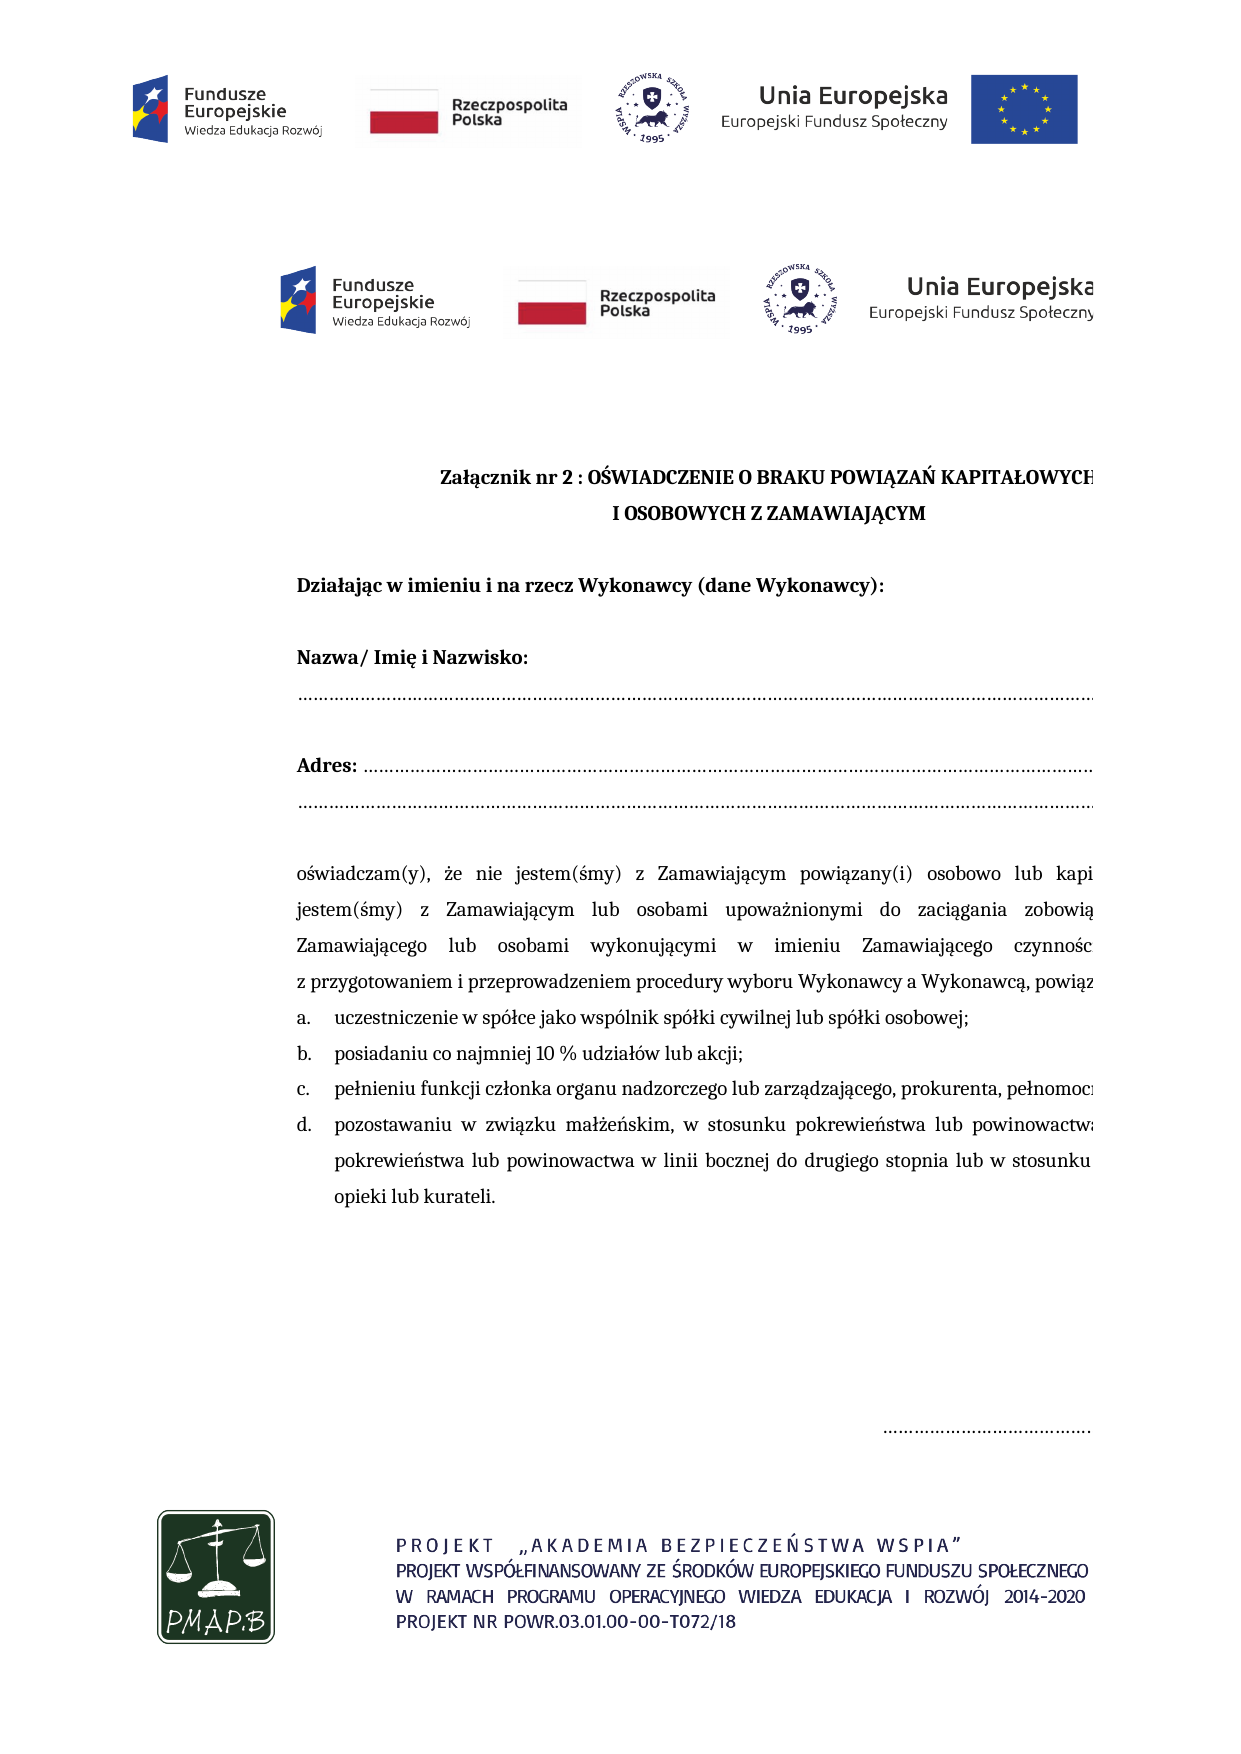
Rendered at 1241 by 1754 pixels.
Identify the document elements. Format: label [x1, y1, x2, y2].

picture [132, 73, 1078, 148]
picture [147, 1501, 1093, 1653]
